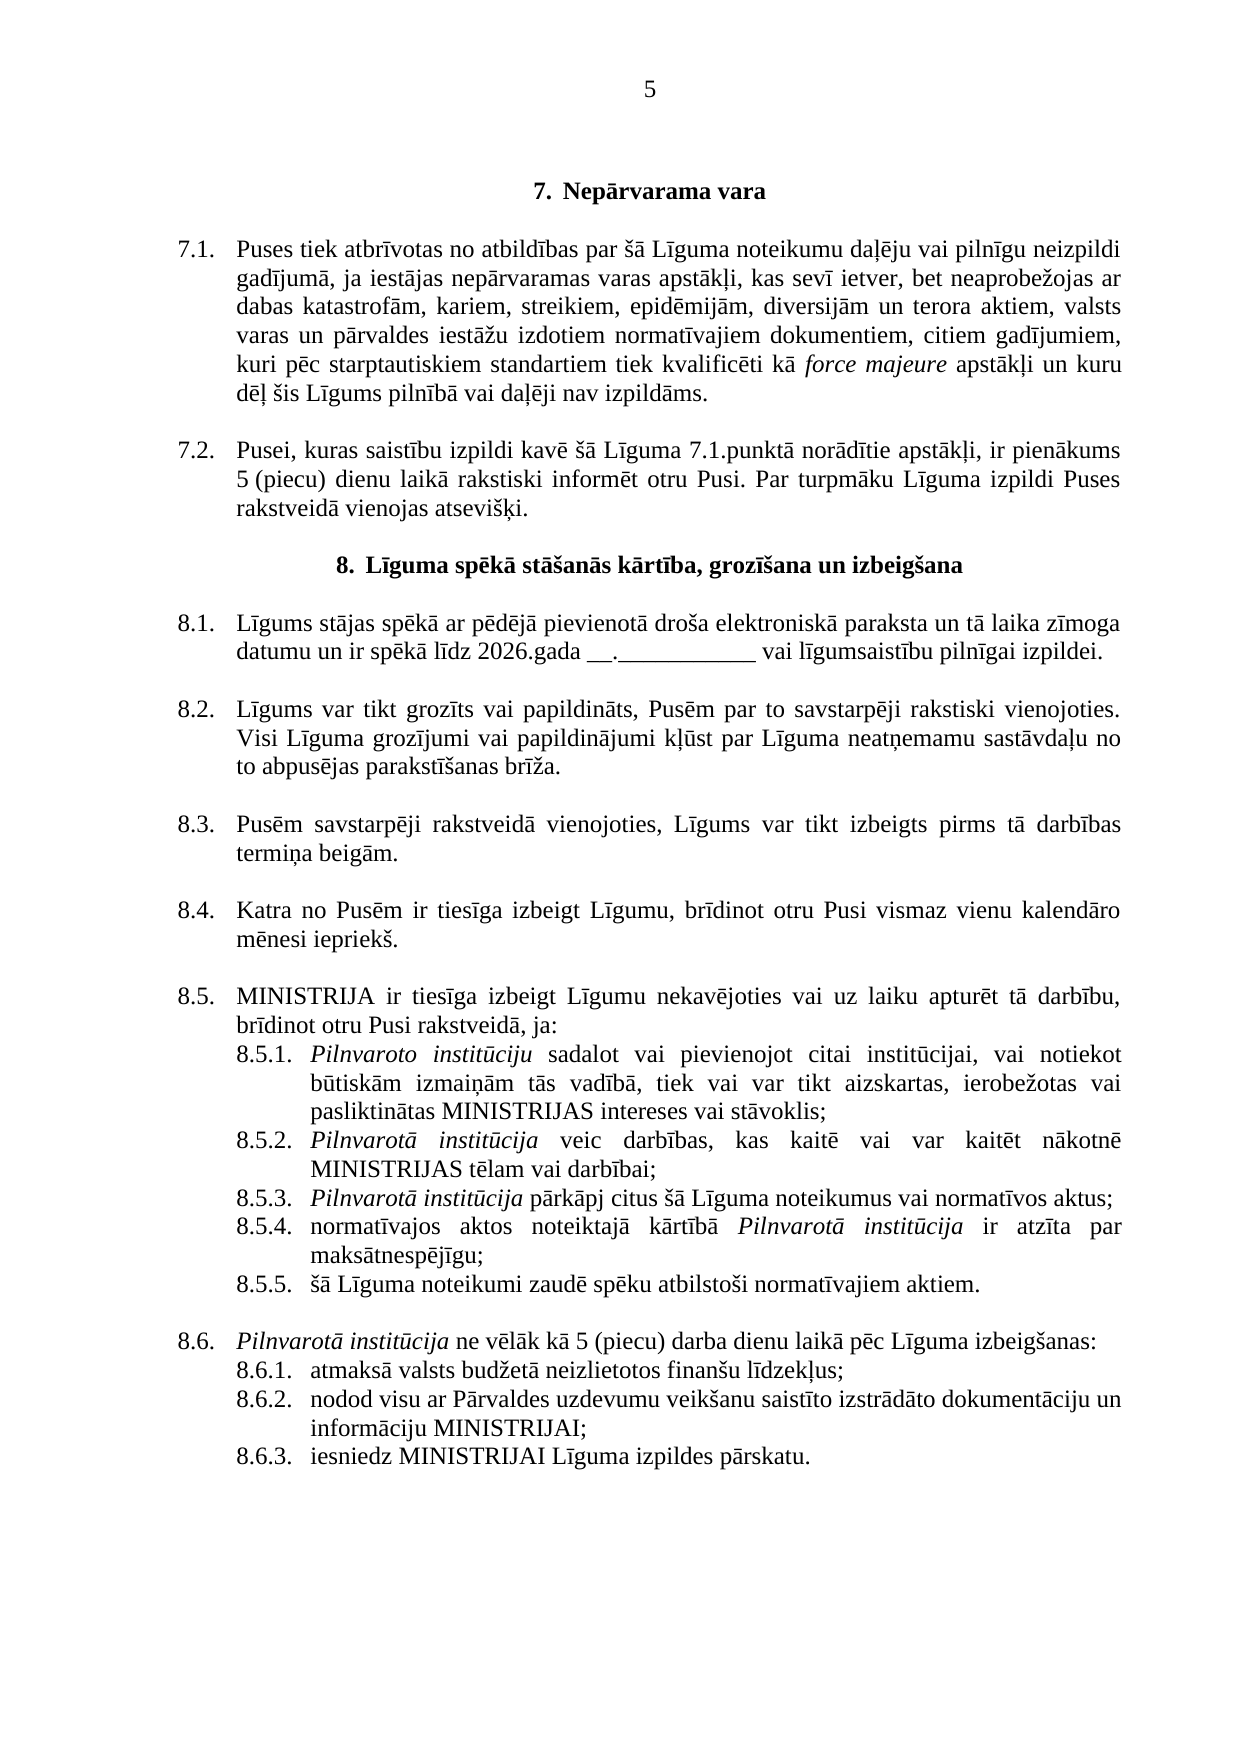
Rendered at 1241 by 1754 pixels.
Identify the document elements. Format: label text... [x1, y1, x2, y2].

list Nepārvarama vara [177, 176, 1122, 205]
list MINISTRIJA ir tiesīga izbeigt nekavējoties vai uz laiku apturēt tā darbību, brīdinot otru Pusi rakstveidā, ja: [177, 981, 1122, 1039]
list Līguma spēkā stāšanās kārtība, grozīšana un izbeigšana [177, 550, 1122, 579]
list Puses tiek atbrīvotas no atbildības par šā noteikumu daļēju vai pilnīgu neizpildi gadījumā, ja iestājas nepārvaramas varas apstākļi, kas sevī ietver, bet neaprobežojas ar dabas katastrofām, kariem, streikiem, epidēmijām, diversijām un terora , valsts varas un pārvaldes iestāžu izdotiem normatīvajiem dokumentiem, citiem gadījumiem, kuri pēc starptautiskiem standartiem tiek kvalificēti kā force majeure apstākļi un kuru dēļ šis pilnībā vai daļēji nav izpildāms. [177, 234, 1122, 406]
list Pilnvarotā institūcija pārkāpj citus šā noteikumus vai normatīvos ; [236, 1183, 1122, 1211]
list iesniedz MINISTRIJAI Līguma izpildes pārskatu. [236, 1441, 1122, 1470]
list stājas spēkā ar pēdējā pievienotā droša elektroniskā paraksta un tā laika zīmoga datumu un ir spēkā līdz 2026.gada __.___________ vai līgumsaistību pilnīgai izpildei. [177, 608, 1122, 665]
list Pusei, kuras saistību izpildi kavē šā 7.1.punktā norādītie apstākļi, ir pienākums 5 (piecu) dienu laikā rakstiski informēt otru Pusi. Par turpmāku izpildi Puses rakstveidā vienojas atsevišķi. [177, 435, 1122, 521]
list Pusēm savstarpēji rakstveidā vienojoties, var tikt izbeigts pirms tā darbības termiņa beigām. [177, 809, 1122, 866]
list normatīvajos noteiktajā kārtībā Pilnvarotā institūcija ir atzīta par maksātnespējīgu; [236, 1211, 1122, 1269]
list Pilnvaroto institūciju sadalot vai pievienojot citai institūcijai, vai notiekot būtiskām izmaiņām tās vadībā, tiek vai var tikt aizskartas, ierobežotas vai pasliktinātas MINISTRIJAS intereses vai stāvoklis; [236, 1039, 1122, 1125]
list Pilnvarotā institūcija ne vēlāk kā 5 (piecu) darba dienu laikā pēc izbeigšanas: [177, 1326, 1122, 1355]
list Katra no Pusēm ir tiesīga izbeigt Līgumu, brīdinot otru Pusi vismaz vienu kalendāro mēnesi iepriekš. [177, 895, 1122, 953]
list atmaksā valsts budžetā neizlietotos finanšu līdzekļus; [236, 1355, 1122, 1384]
list Pilnvarotā institūcija veic darbības, kas kaitē vai var kaitēt nākotnē MINISTRIJAS tēlam vai darbībai; [236, 1125, 1122, 1183]
list Līgums var tikt grozīts vai papildināts, Pusēm par to savstarpēji rakstiski vienojoties. Visi Līguma grozījumi vai papildinājumi kļūst par Līguma neatņemamu sastāvdaļu no to abpusējas parakstīšanas brīža. [177, 694, 1122, 780]
list nodod visu ar Pārvaldes uzdevumu veikšanu saistīto izstrādāto dokumentāciju un informāciju MINISTRIJAI; [236, 1384, 1122, 1441]
list šā noteikumi zaudē spēku atbilstoši normatīvajiem aktiem. [236, 1269, 1122, 1298]
